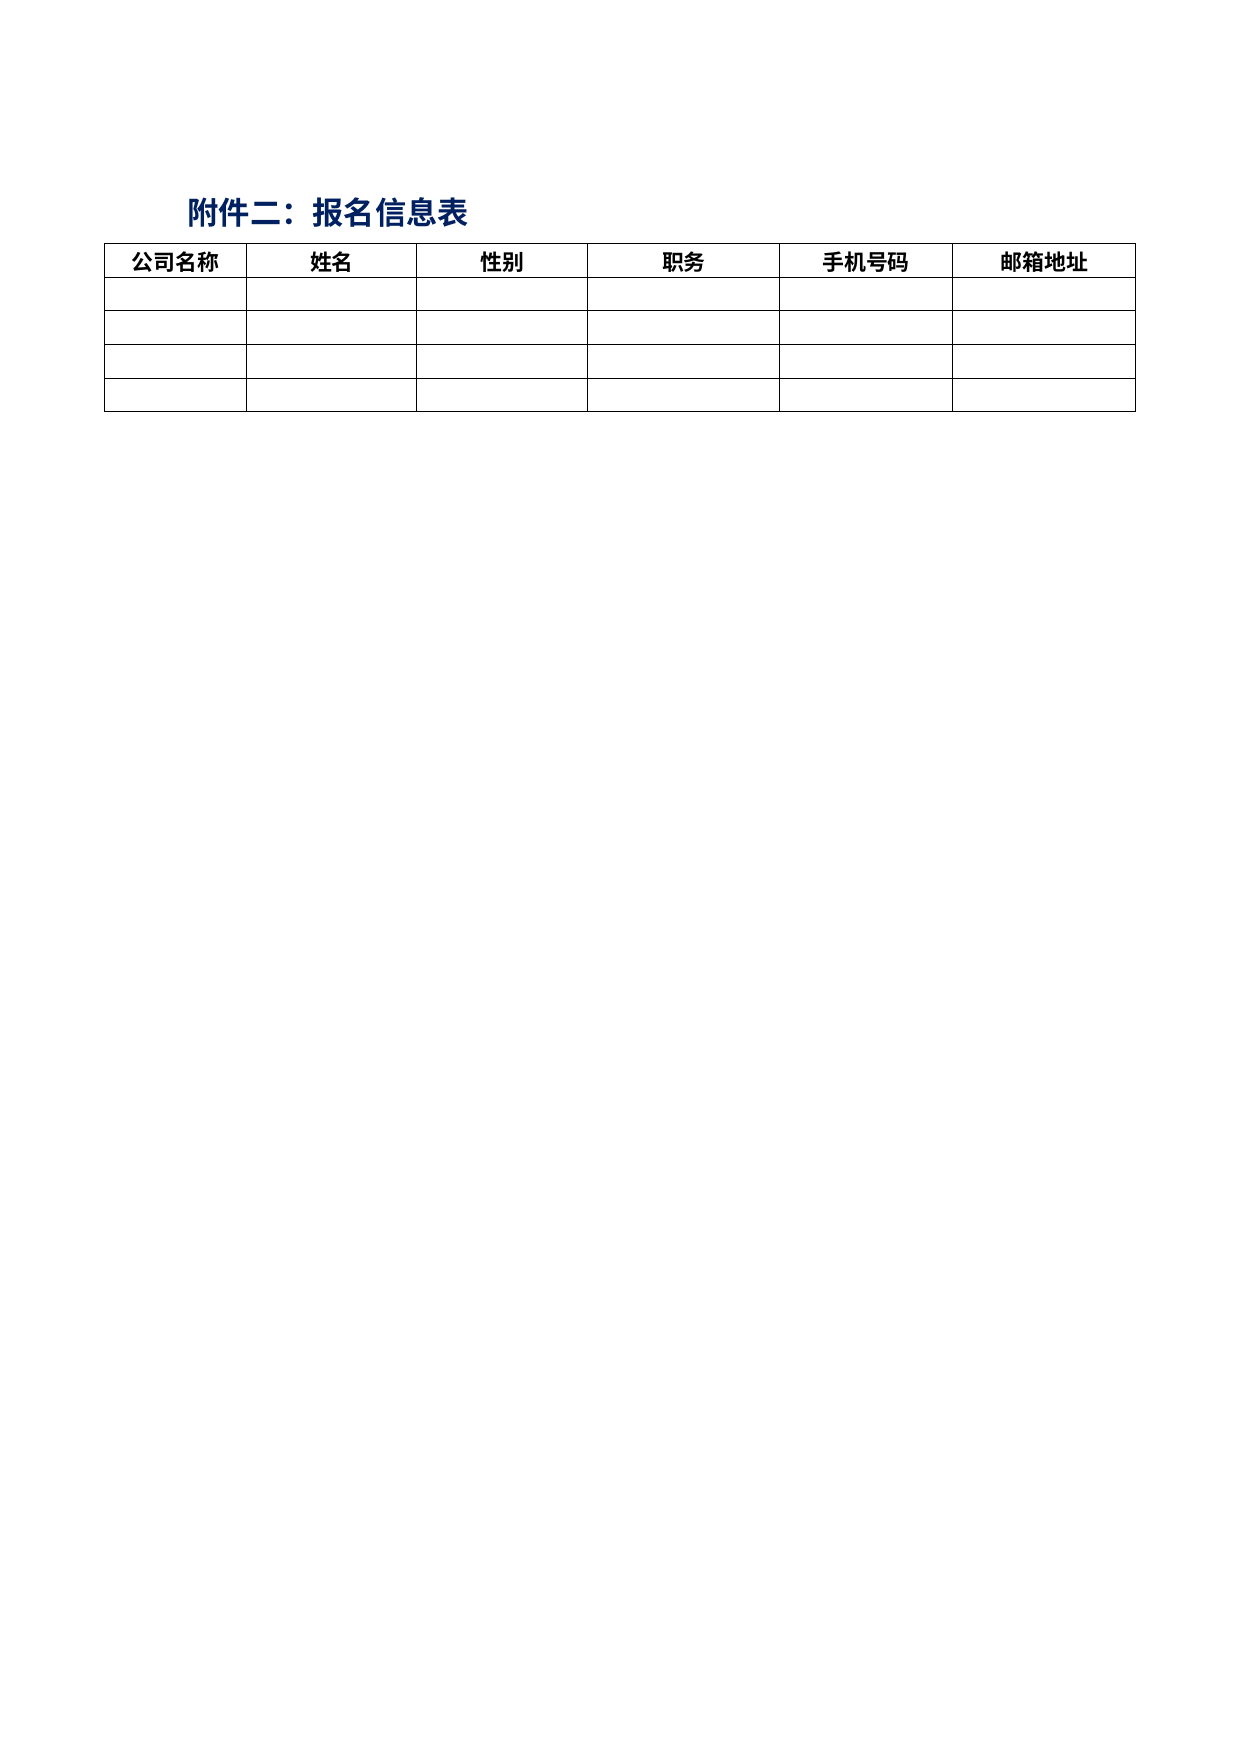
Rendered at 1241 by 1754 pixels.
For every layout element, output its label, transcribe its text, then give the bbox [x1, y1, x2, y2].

table_cell [417, 278, 587, 310]
table_cell [417, 379, 587, 411]
table_cell [588, 311, 779, 344]
table_cell [105, 379, 246, 411]
table_cell [780, 311, 952, 344]
table_cell [247, 278, 416, 310]
text 附件二：报名信息表 [187, 178, 1053, 243]
table_cell [953, 379, 1135, 411]
table_cell [417, 345, 587, 377]
table_header 手机号码 [780, 244, 952, 277]
table_cell [588, 278, 779, 310]
table_cell [780, 345, 952, 377]
table_cell [780, 379, 952, 411]
table_cell [105, 311, 246, 344]
table_cell [105, 278, 246, 310]
table_cell [247, 345, 416, 377]
table_cell [247, 379, 416, 411]
table_cell [417, 311, 587, 344]
table_cell [588, 345, 779, 377]
table_cell [780, 278, 952, 310]
table_header 邮箱地址 [953, 244, 1135, 277]
table_header 公司名称 [105, 244, 246, 277]
table_cell [105, 345, 246, 377]
table_header 姓名 [247, 244, 416, 277]
table_header 性别 [417, 244, 587, 277]
table_cell [247, 311, 416, 344]
table_cell [588, 379, 779, 411]
table_header 职务 [588, 244, 779, 277]
table_cell [953, 311, 1135, 344]
table_cell [953, 345, 1135, 377]
table_cell [953, 278, 1135, 310]
